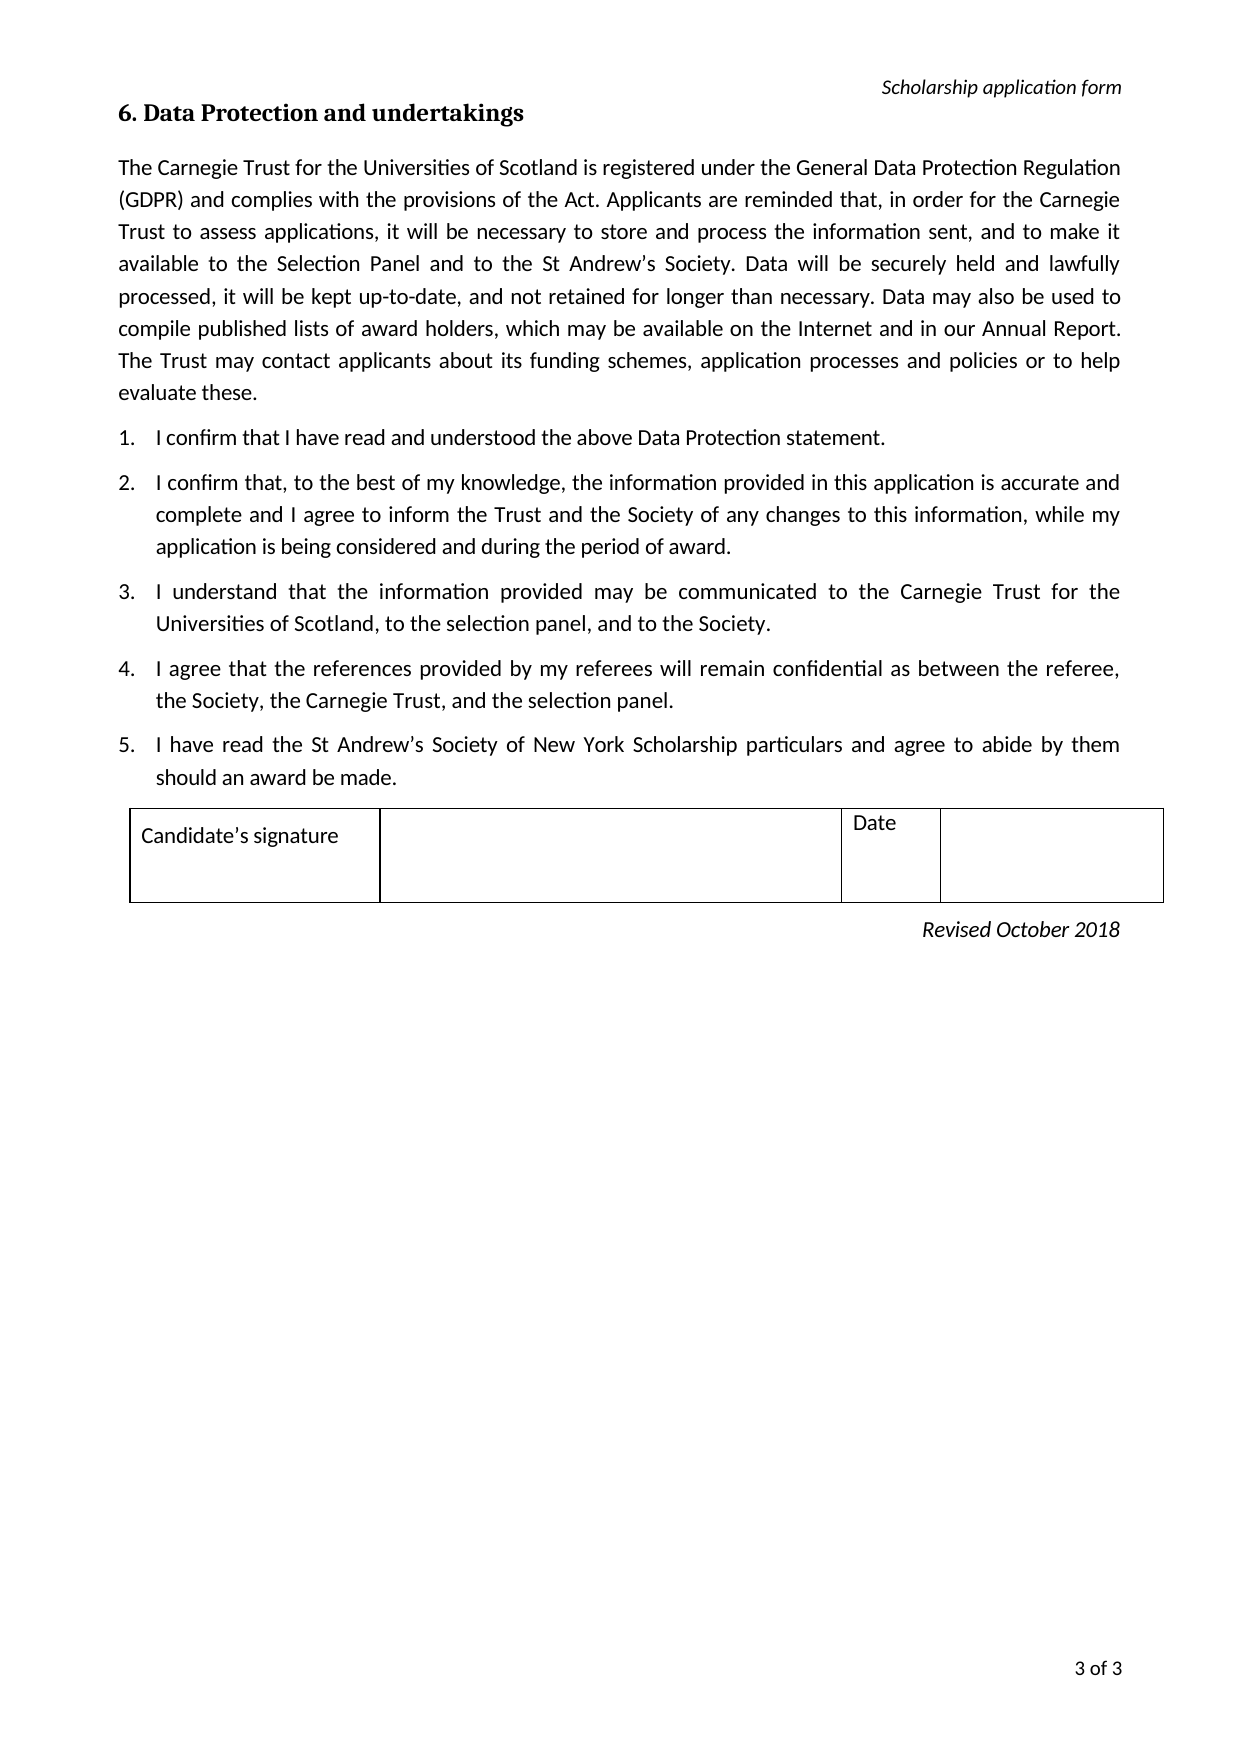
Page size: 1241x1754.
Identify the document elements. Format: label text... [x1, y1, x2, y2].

list I confirm that I have read and understood the above Data Protection statement. [118, 423, 1122, 451]
text The Carnegie Trust for the Universities of Scotland is registered under the General Data Protection Regulation (GDPR) and complies with the provisions of the Act. Applicants are reminded that, in order for the Carnegie Trust to assess applications, it will be necessary to store and process the information sent, and to make it available to the Selection Panel and to the St Andrew’s Society. Data will be securely held and lawfully processed, it will be kept up-to-date, and not retained for longer than necessary. Data may also be used to compile published lists of award holders, which may be available on the Internet and in our Annual Report. The Trust may contact applicants about its funding schemes, application processes and policies or to help evaluate these. [118, 153, 1122, 406]
table_header [381, 809, 841, 902]
text Revised October 2018 [118, 916, 1122, 943]
list I understand that the information provided may be communicated to the Carnegie Trust for the Universities of Scotland, to the selection panel, and to the Society. [118, 577, 1122, 637]
table_header Date [842, 809, 940, 902]
list I have read the St Andrew’s Society of New York Scholarship particulars and agree to abide by them should an award be made. [118, 731, 1122, 791]
list I confirm that, to the best of my knowledge, the information provided in this application is accurate and complete and I agree to inform the Trust and the Society of any changes to this information, while my application is being considered and during the period of award. [118, 468, 1122, 560]
list I agree that the references provided by my referees will remain confidential as between the referee, the Society, the Carnegie Trust, and the selection panel. [118, 654, 1122, 714]
list Data Protection and undertakings [118, 99, 1122, 128]
table_header [941, 809, 1163, 902]
table_header Candidate’s signature [131, 809, 379, 902]
